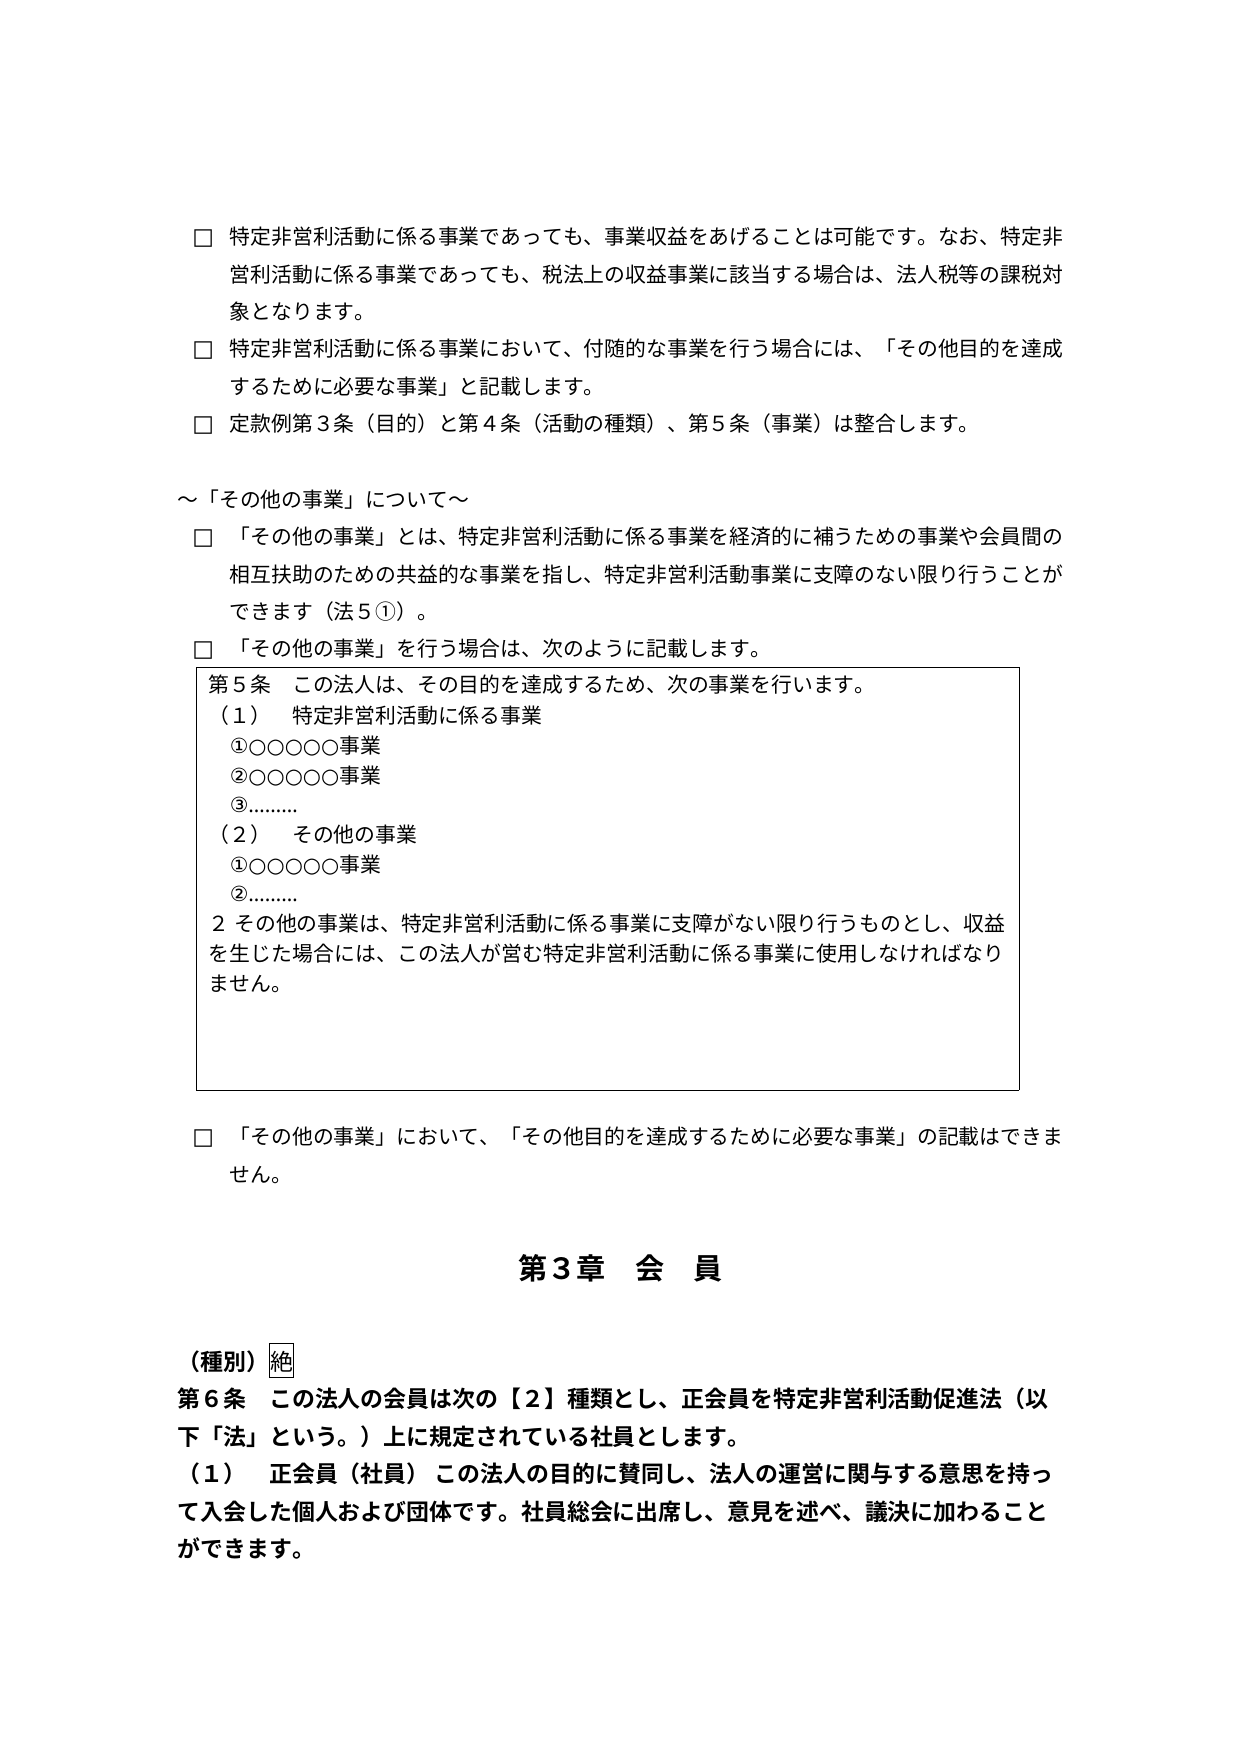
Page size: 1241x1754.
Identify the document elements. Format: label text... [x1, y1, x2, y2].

list 「その他の事業」において、「その他目的を達成するために必要な事業」の記載はできません。 [192, 1117, 1063, 1192]
list 特定非営利活動に係る事業であっても、事業収益をあげることは可能です。なお、特定非営利活動に係る事業であっても、税法上の収益事業に該当する場合は、法人税等の課税対象となります。 [192, 217, 1063, 329]
text （種別）絶 [270, 1342, 1063, 1379]
text ～「その他の事業」について～ [177, 479, 1063, 517]
list 「その他の事業」とは、特定非営利活動に係る事業を経済的に補うための事業や会員間の相互扶助のための共益的な事業を指し、特定非営利活動事業に支障のない限り行うことができます（法５①）。 [192, 517, 1063, 629]
list 「その他の事業」を行う場合は、次のように記載します。 [192, 629, 1063, 667]
text 第３章 会 員 [177, 1229, 1063, 1304]
text （種別）絶 [177, 1342, 293, 1379]
list 定款例第３条（目的）と第４条（活動の種類）、第５条（事業）は整合します。 [192, 404, 1063, 442]
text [177, 1379, 1063, 1567]
list 特定非営利活動に係る事業において、付随的な事業を行う場合には、「その他目的を達成するために必要な事業」と記載します。 [192, 329, 1063, 404]
